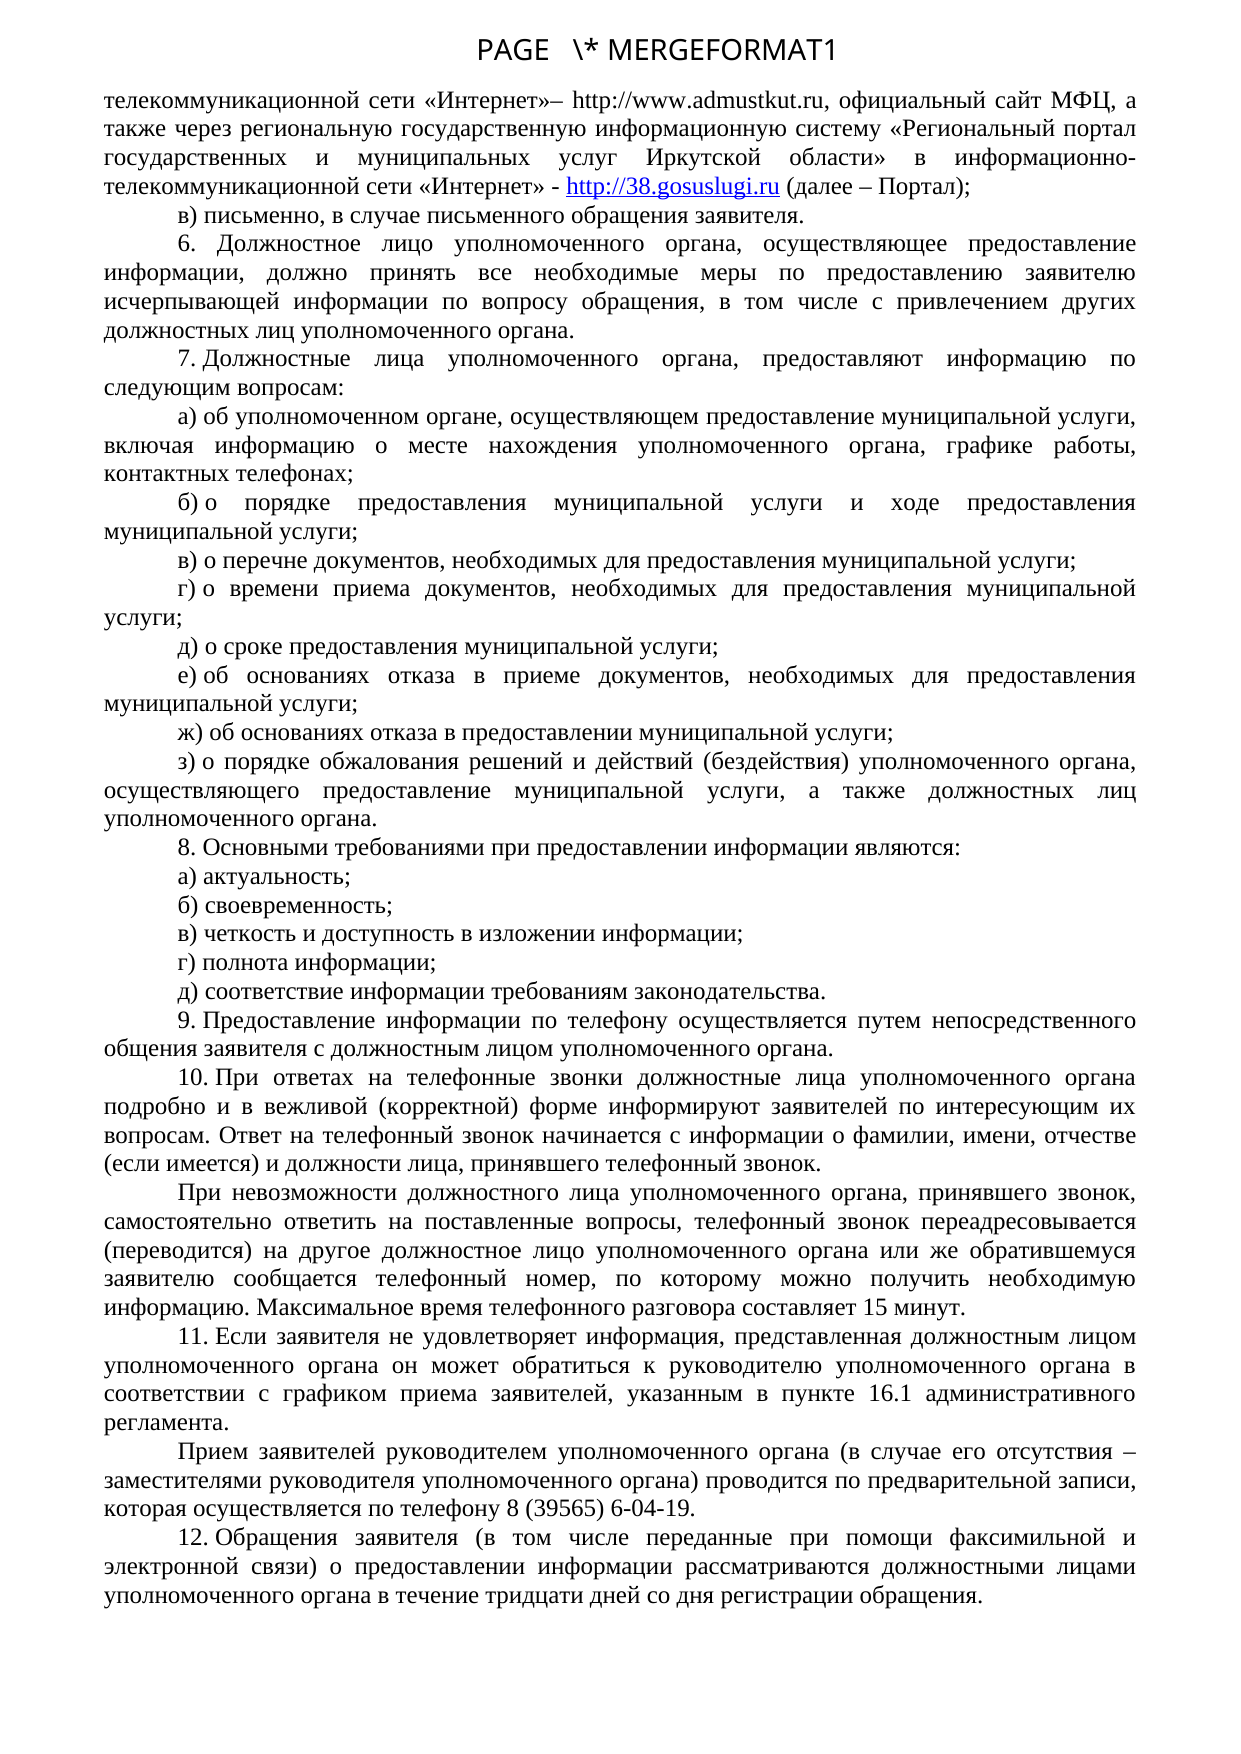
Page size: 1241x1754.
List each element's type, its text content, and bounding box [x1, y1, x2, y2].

text При невозможности должностного лица уполномоченного органа, принявшего звонок, самостоятельно ответить на поставленные вопросы, телефонный звонок переадресовывается (переводится) на другое должностное лицо уполномоченного органа или же обратившемуся заявителю сообщается телефонный номер, по которому можно получить необходимую информацию. Максимальное время телефонного разговора составляет 15 минут. [103, 1177, 1137, 1321]
text 6. Должностное лицо уполномоченного органа, осуществляющее предоставление информации, должно принять все необходимые меры по предоставлению заявителю исчерпывающей информации по вопросу обращения, в том числе с привлечением других должностных лиц уполномоченного органа. [103, 228, 1137, 343]
text г) полнота информации; [103, 947, 1137, 976]
text а) об уполномоченном органе, осуществляющем предоставление муниципальной услуги, включая информацию о месте нахождения уполномоченного органа, графике работы, контактных телефонах; [103, 401, 1137, 487]
text ж) об основаниях отказа в предоставлении муниципальной услуги; [103, 717, 1137, 746]
text е) об основаниях отказа в приеме документов, необходимых для предоставления муниципальной услуги; [103, 660, 1137, 717]
text 10. При ответах на телефонные звонки должностные лица уполномоченного органа подробно и в вежливой (корректной) форме информируют заявителей по интересующим их вопросам. Ответ на телефонный звонок начинается с информации о фамилии, имени, отчестве (если имеется) и должности лица, принявшего телефонный звонок. [103, 1062, 1137, 1177]
text Прием заявителей руководителем уполномоченного органа (в случае его отсутствия – заместителями руководителя уполномоченного органа) проводится по предварительной записи, которая осуществляется по телефону 8 (39565) 6-04-19. [103, 1436, 1137, 1522]
text в) о перечне документов, необходимых для предоставления муниципальной услуги; [103, 545, 1137, 573]
text в) письменно, в случае письменного обращения заявителя. [103, 200, 1137, 228]
text г) о времени приема документов, необходимых для предоставления муниципальной услуги; [103, 573, 1137, 631]
text 9. Предоставление информации по телефону осуществляется путем непосредственного общения заявителя с должностным лицом уполномоченного органа. [103, 1005, 1137, 1062]
text 11. Если заявителя не удовлетворяет информация, представленная должностным лицом уполномоченного органа он может обратиться к руководителю уполномоченного органа в соответствии с графиком приема заявителей, указанным в пункте 16.1 административного регламента. [103, 1321, 1137, 1436]
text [103, 85, 1137, 200]
text д) о сроке предоставления муниципальной услуги; [103, 631, 1137, 660]
text в) четкость и доступность в изложении информации; [103, 918, 1137, 947]
text з) о порядке обжалования решений и действий (бездействия) уполномоченного органа, осуществляющего предоставление муниципальной услуги, а также должностных лиц уполномоченного органа. [103, 746, 1137, 832]
text д) соответствие информации требованиям законодательства. [103, 976, 1137, 1005]
text 8. Основными требованиями при предоставлении информации являются: [103, 832, 1137, 861]
text 12. Обращения заявителя (в том числе переданные при помощи факсимильной и электронной связи) о предоставлении информации рассматриваются должностными лицами уполномоченного органа в течение тридцати дней со дня регистрации обращения. [103, 1522, 1137, 1608]
text б) о порядке предоставления муниципальной услуги и ходе предоставления муниципальной услуги; [103, 487, 1137, 545]
text а) актуальность; [103, 861, 1137, 890]
text 7. Должностные лица уполномоченного органа, предоставляют информацию по следующим вопросам: [103, 343, 1137, 401]
text б) своевременность; [103, 890, 1137, 918]
